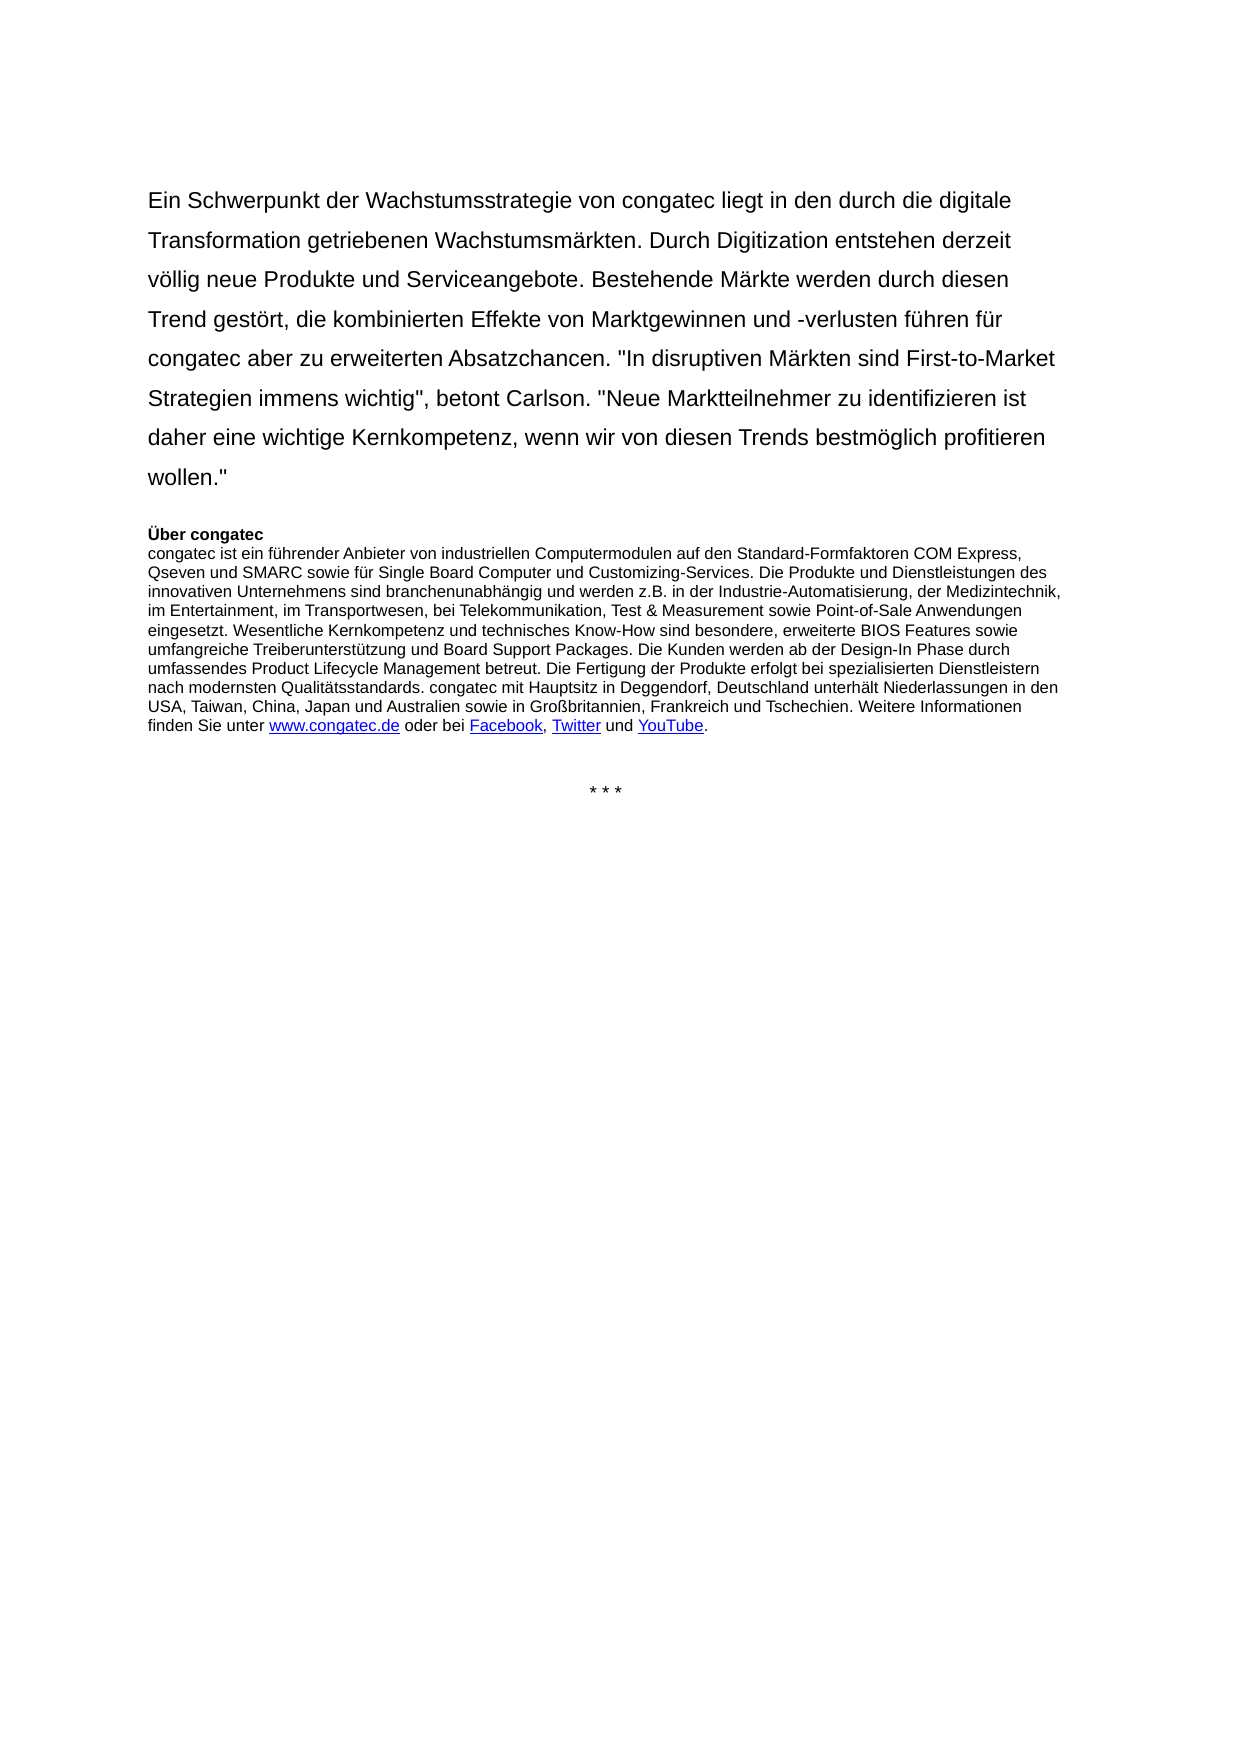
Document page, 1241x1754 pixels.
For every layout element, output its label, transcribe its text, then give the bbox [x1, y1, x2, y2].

text * * * [148, 782, 1063, 803]
text Ein Schwerpunkt der Wachstumsstrategie von congatec liegt in den durch die digitale Transformation getriebenen Wachstumsmärkten. Durch Digitization entstehen derzeit völlig neue Produkte und Serviceangebote. Bestehende Märkte werden durch diesen Trend gestört, die kombinierten Effekte von Marktgewinnen und -verlusten führen für congatec aber zu erweiterten Absatzchancen. "In disruptiven Märkten sind First-to-Market Strategien immens wichtig", betont Carlson. "Neue Marktteilnehmer zu identifizieren ist daher eine wichtige Kernkompetenz, wenn wir von diesen Trends bestmöglich profitieren wollen." [148, 187, 1063, 490]
text Über congatec [148, 524, 1033, 544]
text congatec ist ein führender Anbieter von industriellen Computermodulen auf den Standard-Formfaktoren COM Express, Qseven und SMARC sowie für Single Board Computer und Customizing-Services. Die Produkte und Dienstleistungen des innovativen Unternehmens sind branchenunabhängig und werden z.B. in der Industrie-Automatisierung, der Medizintechnik, im Entertainment, im Transportwesen, bei Telekommunikation, Test & Measurement sowie Point-of-Sale Anwendungen eingesetzt. Wesentliche Kernkompetenz und technisches Know-How sind besondere, erweiterte BIOS Features sowie umfangreiche Treiberunterstützung und Board Support Packages. Die Kunden werden ab der Design-In Phase durch umfassendes Product Lifecycle Management betreut. Die Fertigung der Produkte erfolgt bei spezialisierten Dienstleistern nach modernsten Qualitätsstandards. congatec mit Hauptsitz in Deggendorf, Deutschland unterhält Niederlassungen in den USA, Taiwan, China, Japan und Australien sowie in Großbritannien, Frankreich und Tschechien. Weitere Informationen finden Sie unter www.congatec.de oder bei Facebook, Twitter und YouTube. [148, 544, 1063, 735]
